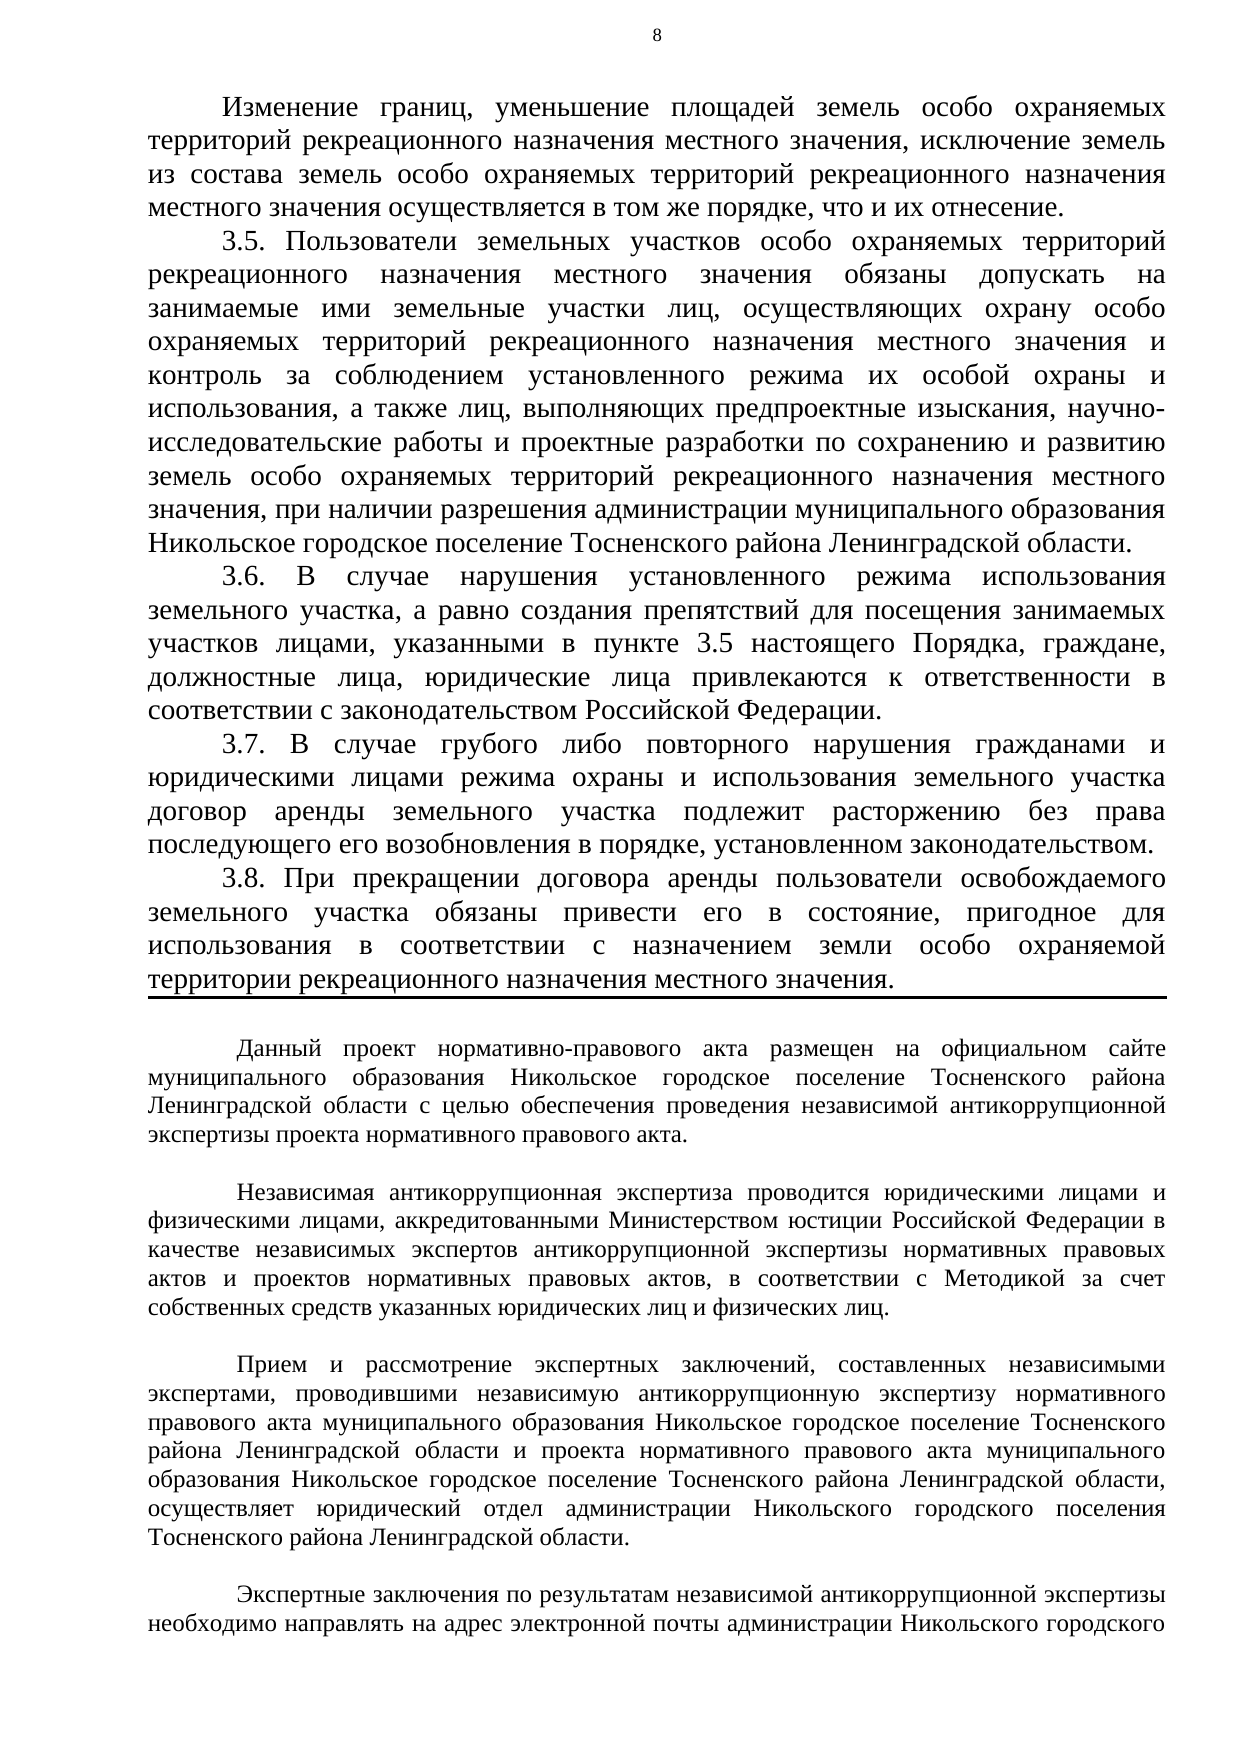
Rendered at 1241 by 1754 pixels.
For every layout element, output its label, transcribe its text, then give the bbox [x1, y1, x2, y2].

text 3.5. Пользователи земельных участков особо охраняемых территорий рекреационного назначения местного значения обязаны допускать на занимаемые ими земельные участки лиц, осуществляющих охрану особо охраняемых территорий рекреационного назначения местного значения и контроль за соблюдением установленного режима их особой охраны и использования, а также лиц, выполняющих предпроектные изыскания, научно-исследовательские работы и проектные разработки по сохранению и развитию земель особо охраняемых территорий рекреационного назначения местного значения, при наличии разрешения администрации муниципального образования Никольское городское поселение Тосненского района Ленинградской области. [148, 223, 1167, 558]
text Данный проект нормативно-правового акта размещен на официальном сайте муниципального образования Никольское городское поселение Тосненского района Ленинградской области с целью обеспечения проведения независимой антикоррупционной экспертизы проекта нормативного правового акта. [148, 1033, 1167, 1148]
text Изменение границ, уменьшение площадей земель особо охраняемых территорий рекреационного назначения местного значения, исключение земель из состава земель особо охраняемых территорий рекреационного назначения местного значения осуществляется в том же порядке, что и их отнесение. [148, 89, 1167, 223]
text Прием и рассмотрение экспертных заключений, составленных независимыми экспертами, проводившими независимую антикоррупционную экспертизу нормативного правового акта муниципального образования Никольское городское поселение Тосненского района Ленинградской области и проекта нормативного правового акта муниципального образования Никольское городское поселение Тосненского района Ленинградской области, осуществляет юридический отдел администрации Никольского городского поселения Тосненского района Ленинградской области. [148, 1349, 1167, 1551]
text 3.6. В случае нарушения установленного режима использования земельного участка, а равно создания препятствий для посещения занимаемых участков лицами, указанными в пункте 3.5 настоящего Порядка, граждане, должностные лица, юридические лица привлекаются к ответственности в соответствии с законодательством Российской Федерации. [148, 558, 1167, 726]
text 3.8. При прекращении договора аренды пользователи освобождаемого земельного участка обязаны привести его в состояние, пригодное для использования в соответствии с назначением земли особо охраняемой территории рекреационного назначения местного значения. [148, 860, 1167, 996]
text Независимая антикоррупционная экспертиза проводится юридическими лицами и физическими лицами, аккредитованными Министерством юстиции Российской Федерации в качестве независимых экспертов антикоррупционной экспертизы нормативных правовых актов и проектов нормативных правовых актов, в соответствии с Методикой за счет собственных средств указанных юридических лиц и физических лиц. [148, 1177, 1167, 1321]
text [148, 1579, 1167, 1637]
text 3.7. В случае грубого либо повторного нарушения гражданами и юридическими лицами режима охраны и использования земельного участка договор аренды земельного участка подлежит расторжению без права последующего его возобновления в порядке, установленном законодательством. [148, 726, 1167, 860]
